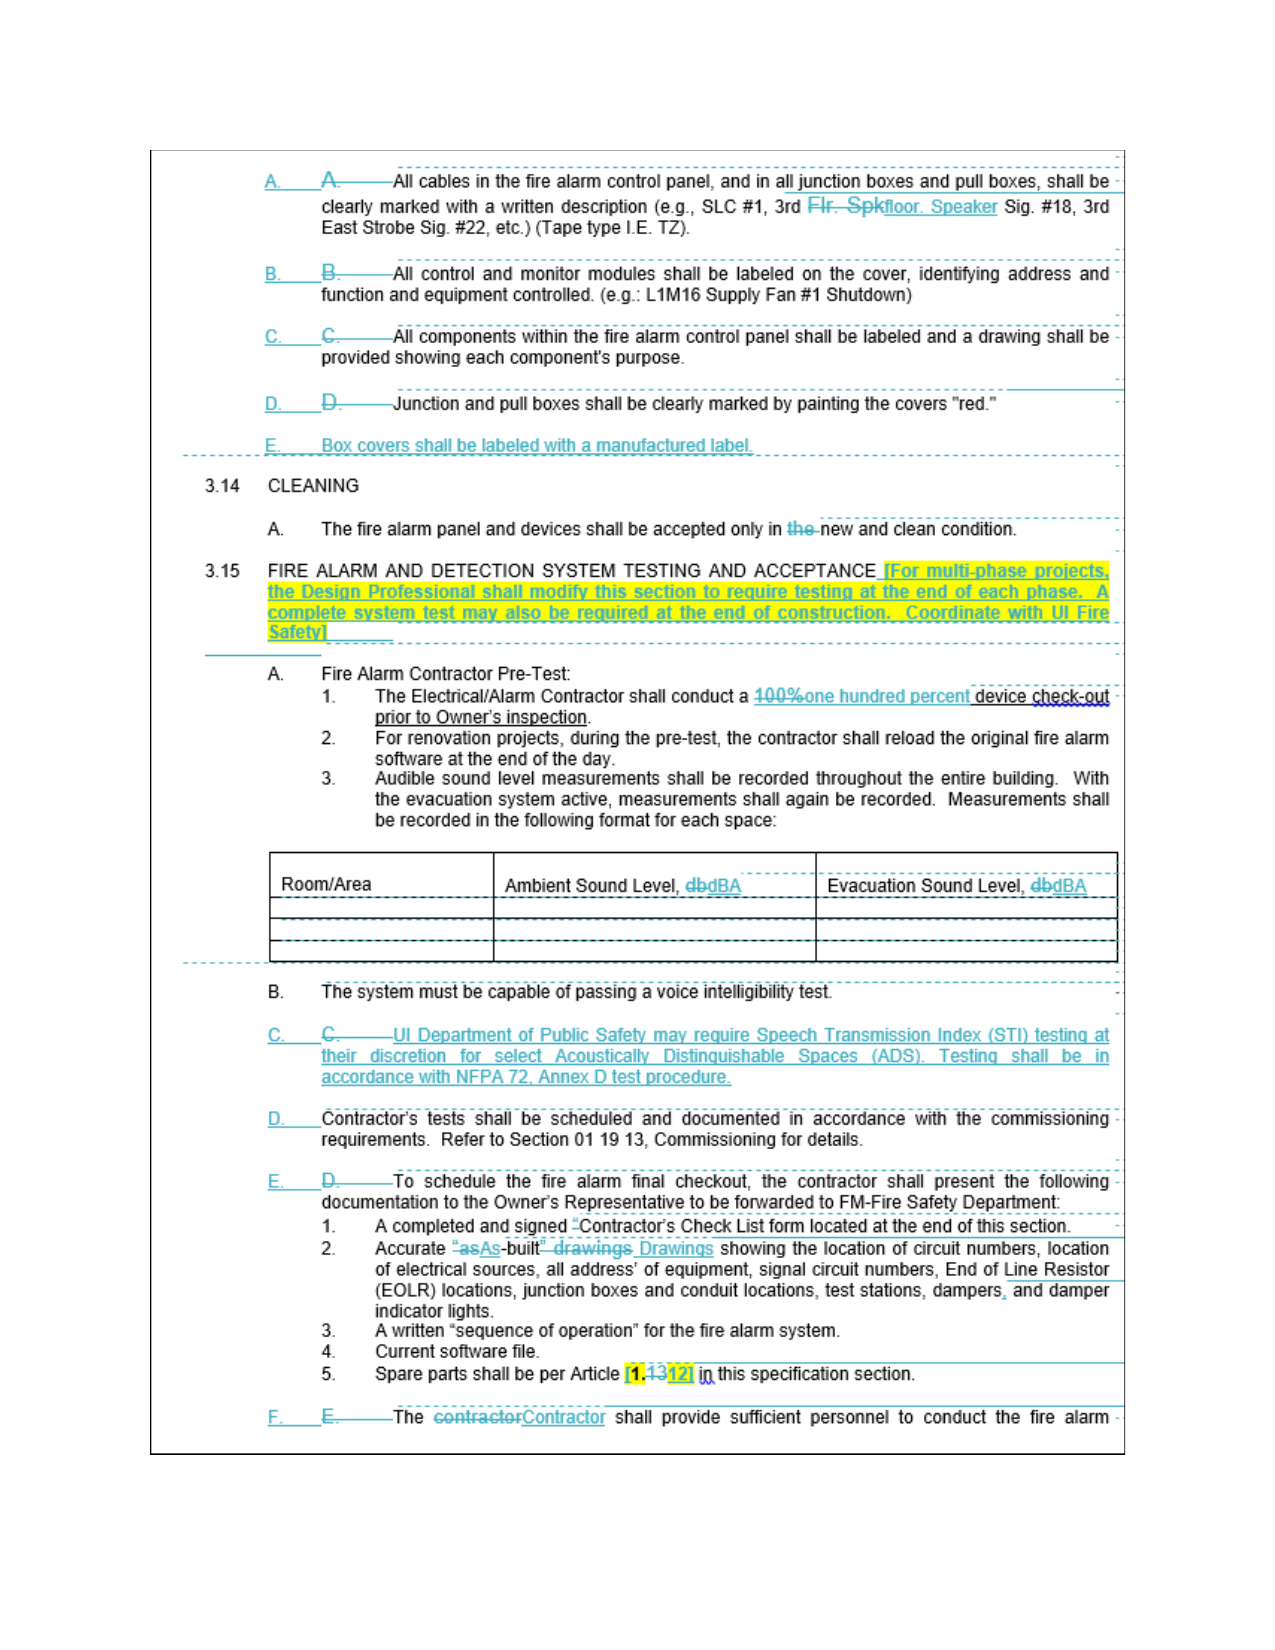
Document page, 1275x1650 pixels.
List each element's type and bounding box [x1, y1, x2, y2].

picture [150, 150, 1125, 1455]
